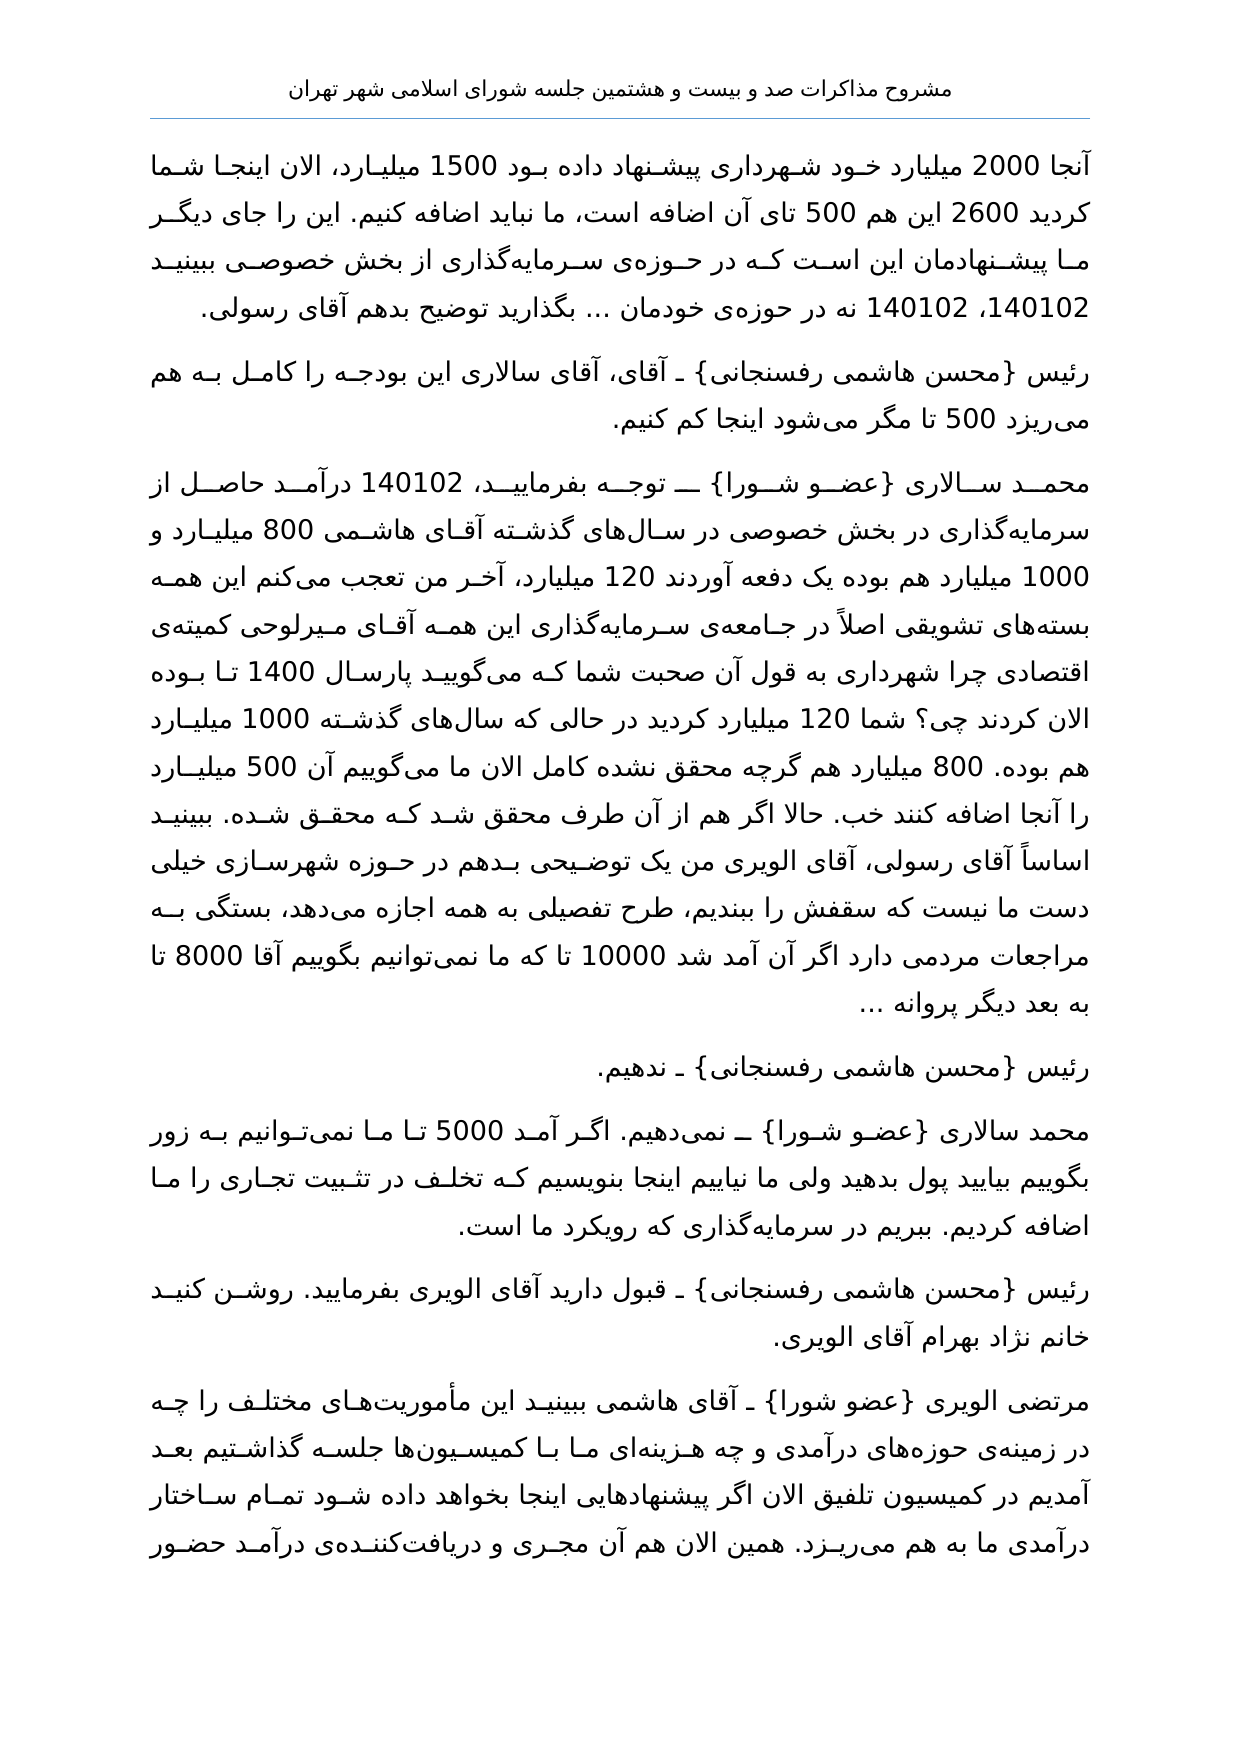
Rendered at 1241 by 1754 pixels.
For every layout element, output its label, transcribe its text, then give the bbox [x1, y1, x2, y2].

text رئیس {محسن هاشمی رفسنجانی} ـ قبول دارید آقای الویری بفرمایید. روشن کنید خانم نژاد بهرام آقای الویری. [150, 1274, 1090, 1353]
text محمد سالاری {عضو شورا} ـ توجه بفرمایید، 140102 درآمد حاصل از سرمایه‌گذاری در بخش خصوصی در سال‌های گذشته آقای هاشمی 800 میلیارد و 1000 میلیارد هم بوده یک دفعه آوردند 120 میلیارد، آخر من تعجب می‌کنم این همه بسته‌های تشویقی اصلاً در جامعه‌ی سرمایه‌گذاری این همه آقای میرلوحی کمیته‌ی اقتصادی چرا شهرداری به قول آن صحبت شما که می‌گویید پارسال 1400 تا بوده الان کردند چی؟ شما 120 میلیارد کردید در حالی که سال‌های گذشته 1000 میلیارد هم بوده. 800 میلیارد هم گرچه محقق نشده کامل الان ما می‌گوییم آن 500 میلیارد را آنجا اضافه کنند خب. حالا اگر هم از آن طرف محقق شد که محقق شده. ببینید اساساً آقای رسولی، آقای الویری من یک توضیحی بدهم در حوزه شهرسازی خیلی دست ما نیست که سقفش را ببندیم، طرح تفصیلی به همه اجازه می‌دهد، بستگی به مراجعات مردمی دارد اگر آن آمد شد 10000 تا که ما نمی‌توانیم بگوییم آقا 8000 تا به بعد دیگر پروانه ... [150, 467, 1090, 1019]
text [150, 1385, 1090, 1558]
text رئیس {محسن هاشمی رفسنجانی} ـ آقای، آقای سالاری این بودجه را کامل به هم می‌ریزد 500 تا مگر می‌شود اینجا کم کنیم. [150, 356, 1090, 435]
text رئیس {محسن هاشمی رفسنجانی} ـ ندهیم. [150, 1051, 1090, 1083]
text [150, 150, 1090, 323]
text محمد سالاری {عضو شورا} ـ نمی‌دهیم. اگر آمد 5000 تا ما نمی‌توانیم به زور بگوییم بیایید پول بدهید ولی ما نیاییم اینجا بنویسیم که تخلف در تثبیت تجاری را ما اضافه کردیم. ببریم در سرمایه‌گذاری که رویکرد ما است. [150, 1115, 1090, 1241]
